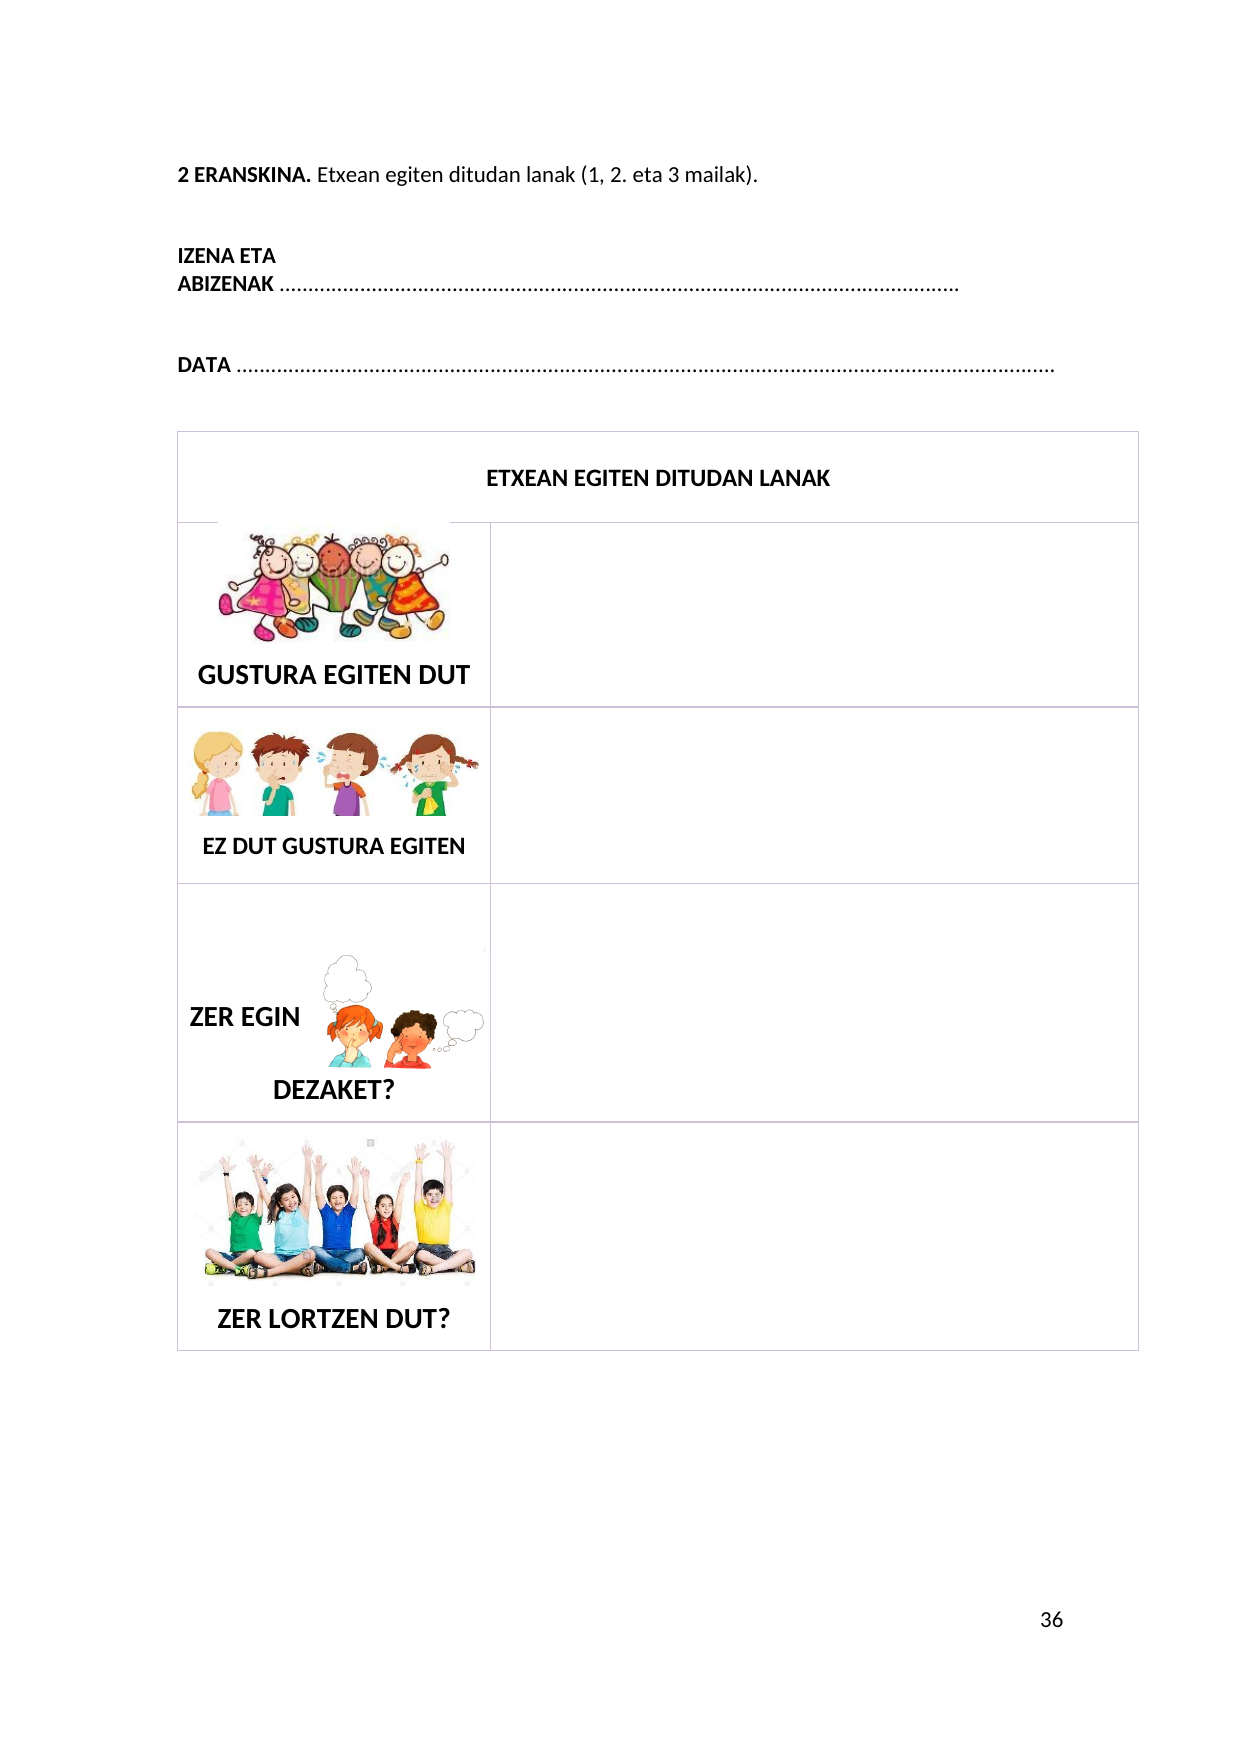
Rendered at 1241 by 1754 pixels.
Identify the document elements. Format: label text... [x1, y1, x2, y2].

table_cell [491, 523, 1138, 706]
table_header ETXEAN EGITEN DITUDAN LANAK [178, 432, 1138, 522]
picture [188, 727, 482, 816]
text IZENA ETA ABIZENAK ...................................................................................................................... [177, 241, 1063, 297]
table_cell [491, 708, 1138, 882]
table_cell EZ DUT GUSTURA EGITEN [178, 708, 490, 882]
picture [319, 947, 491, 1072]
table_cell [491, 884, 1138, 1121]
picture [217, 522, 450, 644]
table_cell ZER LORTZEN DUT? [178, 1123, 490, 1350]
table_cell ZER EGIN DEZAKET? [178, 884, 490, 1121]
text 2 ERANSKINA. Etxean egiten ditudan lanak (1, 2. eta 3 mailak). [177, 160, 1063, 188]
text DATA .............................................................................................................................................. [177, 350, 1063, 378]
table_cell GUSTURA EGITEN DUT [178, 523, 490, 706]
table_cell [491, 1123, 1138, 1350]
picture [192, 1135, 476, 1286]
